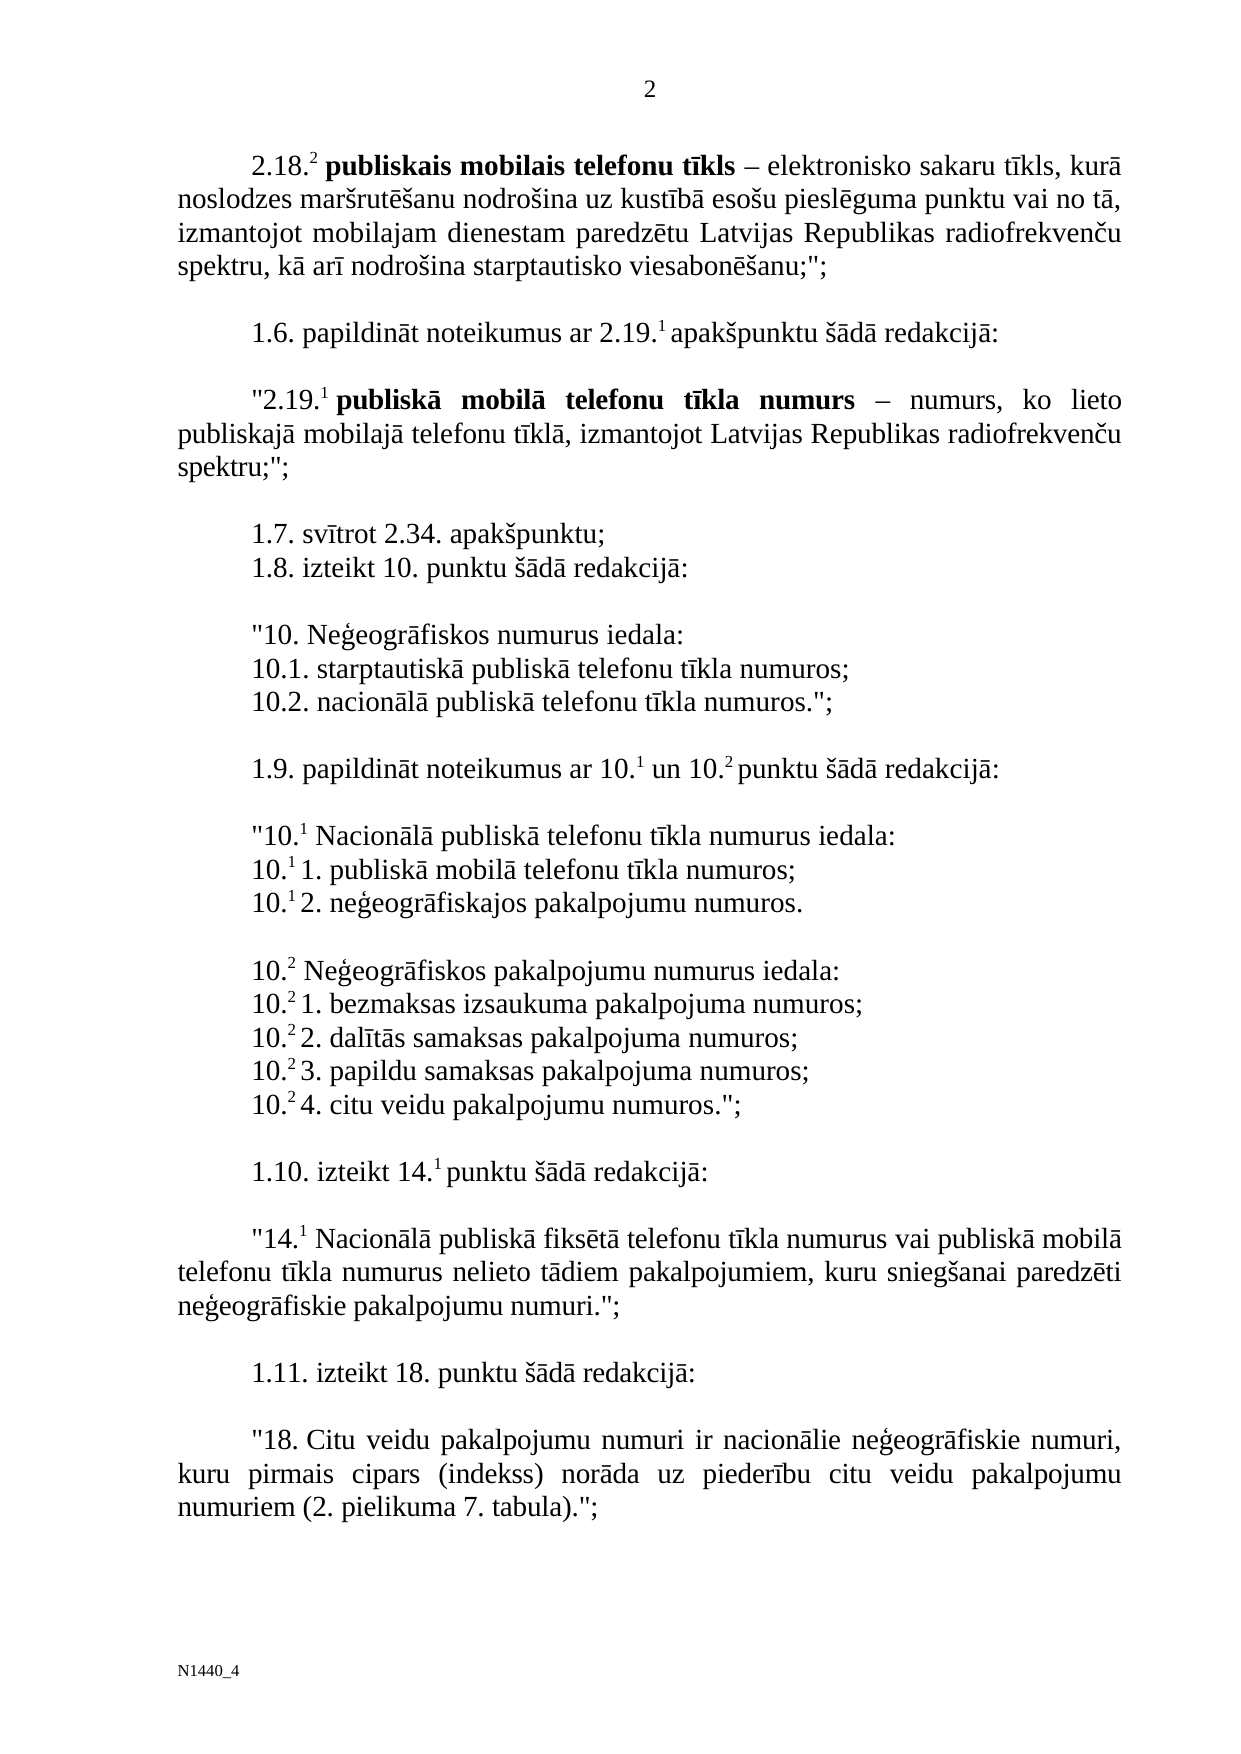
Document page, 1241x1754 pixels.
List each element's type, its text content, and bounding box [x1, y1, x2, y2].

text 10.2 1. bezmaksas izsaukuma pakalpojuma numuros; [177, 986, 1122, 1020]
text 10.1. starptautiskā publiskā telefonu tīkla numuros; [177, 651, 1122, 684]
text 2.18.2 publiskais mobilais telefonu tīkls – elektronisko sakaru tīkls, kurā noslodzes maršrutēšanu nodrošina uz kustībā esošu pieslēguma punktu vai no tā, izmantojot mobilajam dienestam paredzētu Latvijas Republikas radiofrekvenču spektru, kā arī nodrošina starptautisko viesabonēšanu;"; [177, 148, 1122, 282]
text 10.2 Neģeogrāfiskos pakalpojumu numurus iedala: [177, 953, 1122, 986]
text 10.1 1. publiskā mobilā telefonu tīkla numuros; [177, 852, 1122, 886]
text "2.19.1 publiskā mobilā telefonu tīkla numurs – numurs, ko lieto publiskajā mobilajā telefonu tīklā, izmantojot Latvijas Republikas radiofrekvenču spektru;"; [177, 382, 1122, 483]
text 1.9. papildināt noteikumus ar 10.1 un 10.2 punktu šādā redakcijā: [177, 751, 1122, 785]
text 1.11. izteikt 18. punktu šādā redakcijā: [177, 1355, 1122, 1389]
text 10.2 4. citu veidu pakalpojumu numuros."; [177, 1087, 1122, 1120]
text 10.1 2. neģeogrāfiskajos pakalpojumu numuros. [177, 886, 1122, 919]
text 1.6. papildināt noteikumus ar 2.19.1 apakšpunktu šādā redakcijā: [177, 315, 1122, 349]
text "18. Citu veidu pakalpojumu numuri ir nacionālie neģeogrāfiskie numuri, kuru pirmais cipars (indekss) norāda uz piederību citu veidu pakalpojumu numuriem (2. pielikuma 7. tabula)."; [177, 1422, 1122, 1523]
text 10.2 3. papildu samaksas pakalpojuma numuros; [177, 1053, 1122, 1087]
text 10.2 2. dalītās samaksas pakalpojuma numuros; [177, 1020, 1122, 1053]
text 10.2. nacionālā publiskā telefonu tīkla numuros."; [177, 684, 1122, 718]
text 1.8. izteikt 10. punktu šādā redakcijā: [177, 550, 1122, 584]
list "14.1 Nacionālā publiskā fiksētā telefonu tīkla numurus vai publiskā mobilā telefonu tīkla numurus nelieto tādiem pakalpojumiem, kuru sniegšanai paredzēti neģeogrāfiskie pakalpojumu numuri."; [177, 1221, 1122, 1322]
text 1.10. izteikt 14.1 punktu šādā redakcijā: [177, 1154, 1122, 1187]
text "10.1 Nacionālā publiskā telefonu tīkla numurus iedala: [177, 818, 1122, 852]
text "10. Neģeogrāfiskos numurus iedala: [177, 617, 1122, 651]
text 1.7. svītrot 2.34. apakšpunktu; [177, 517, 1122, 550]
